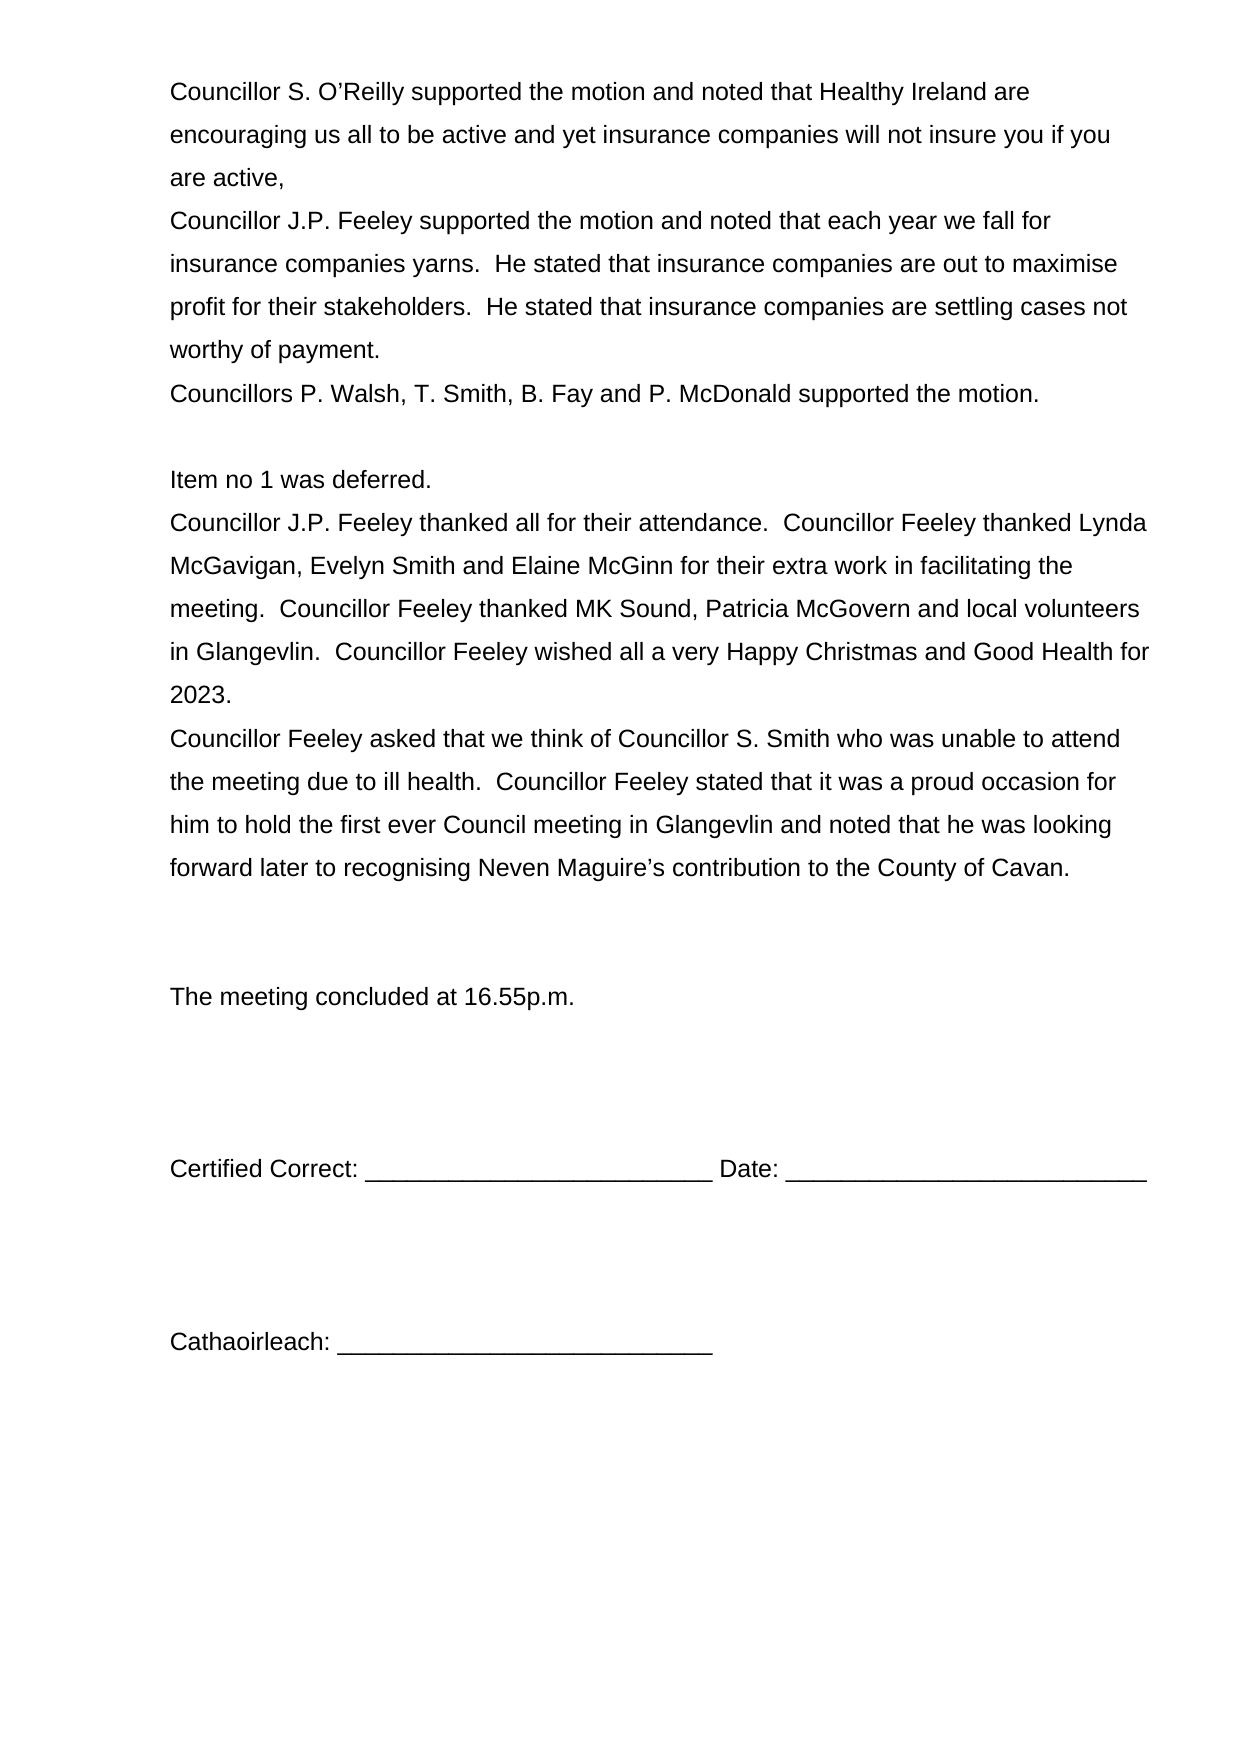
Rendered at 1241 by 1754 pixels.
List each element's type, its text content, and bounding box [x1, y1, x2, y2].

text Certified Correct: _________________________ Date: __________________________ [94, 1154, 1152, 1183]
text Cathaoirleach: ___________________________ [94, 1327, 1152, 1355]
text Councillors P. Walsh, T. Smith, B. Fay and P. McDonald supported the motion. [94, 379, 1152, 407]
text Councillor Feeley asked that we think of Councillor S. Smith who was unable to attend the meeting due to ill health. Councillor Feeley stated that it was a proud occasion for him to hold the first ever Council meeting in Glangevlin and noted that he was looking forward later to recognising Neven Maguire’s contribution to the County of Cavan. [94, 724, 1152, 882]
text The meeting concluded at 16.55p.m. [94, 982, 1152, 1010]
text Councillor J.P. Feeley supported the motion and noted that each year we fall for insurance companies yarns. He stated that insurance companies are out to maximise profit for their stakeholders. He stated that insurance companies are settling cases not worthy of payment. [94, 206, 1152, 364]
text Councillor J.P. Feeley thanked all for their attendance. Councillor Feeley thanked Lynda McGavigan, Evelyn Smith and Elaine McGinn for their extra work in facilitating the meeting. Councillor Feeley thanked MK Sound, Patricia McGovern and local volunteers in Glangevlin. Councillor Feeley wished all a very Happy Christmas and Good Health for 2023. [94, 508, 1152, 709]
text Councillor S. O’Reilly supported the motion and noted that Healthy Ireland are encouraging us all to be active and yet insurance companies will not insure you if you are active, [94, 77, 1152, 192]
text Item no 1 was deferred. [169, 465, 1152, 494]
